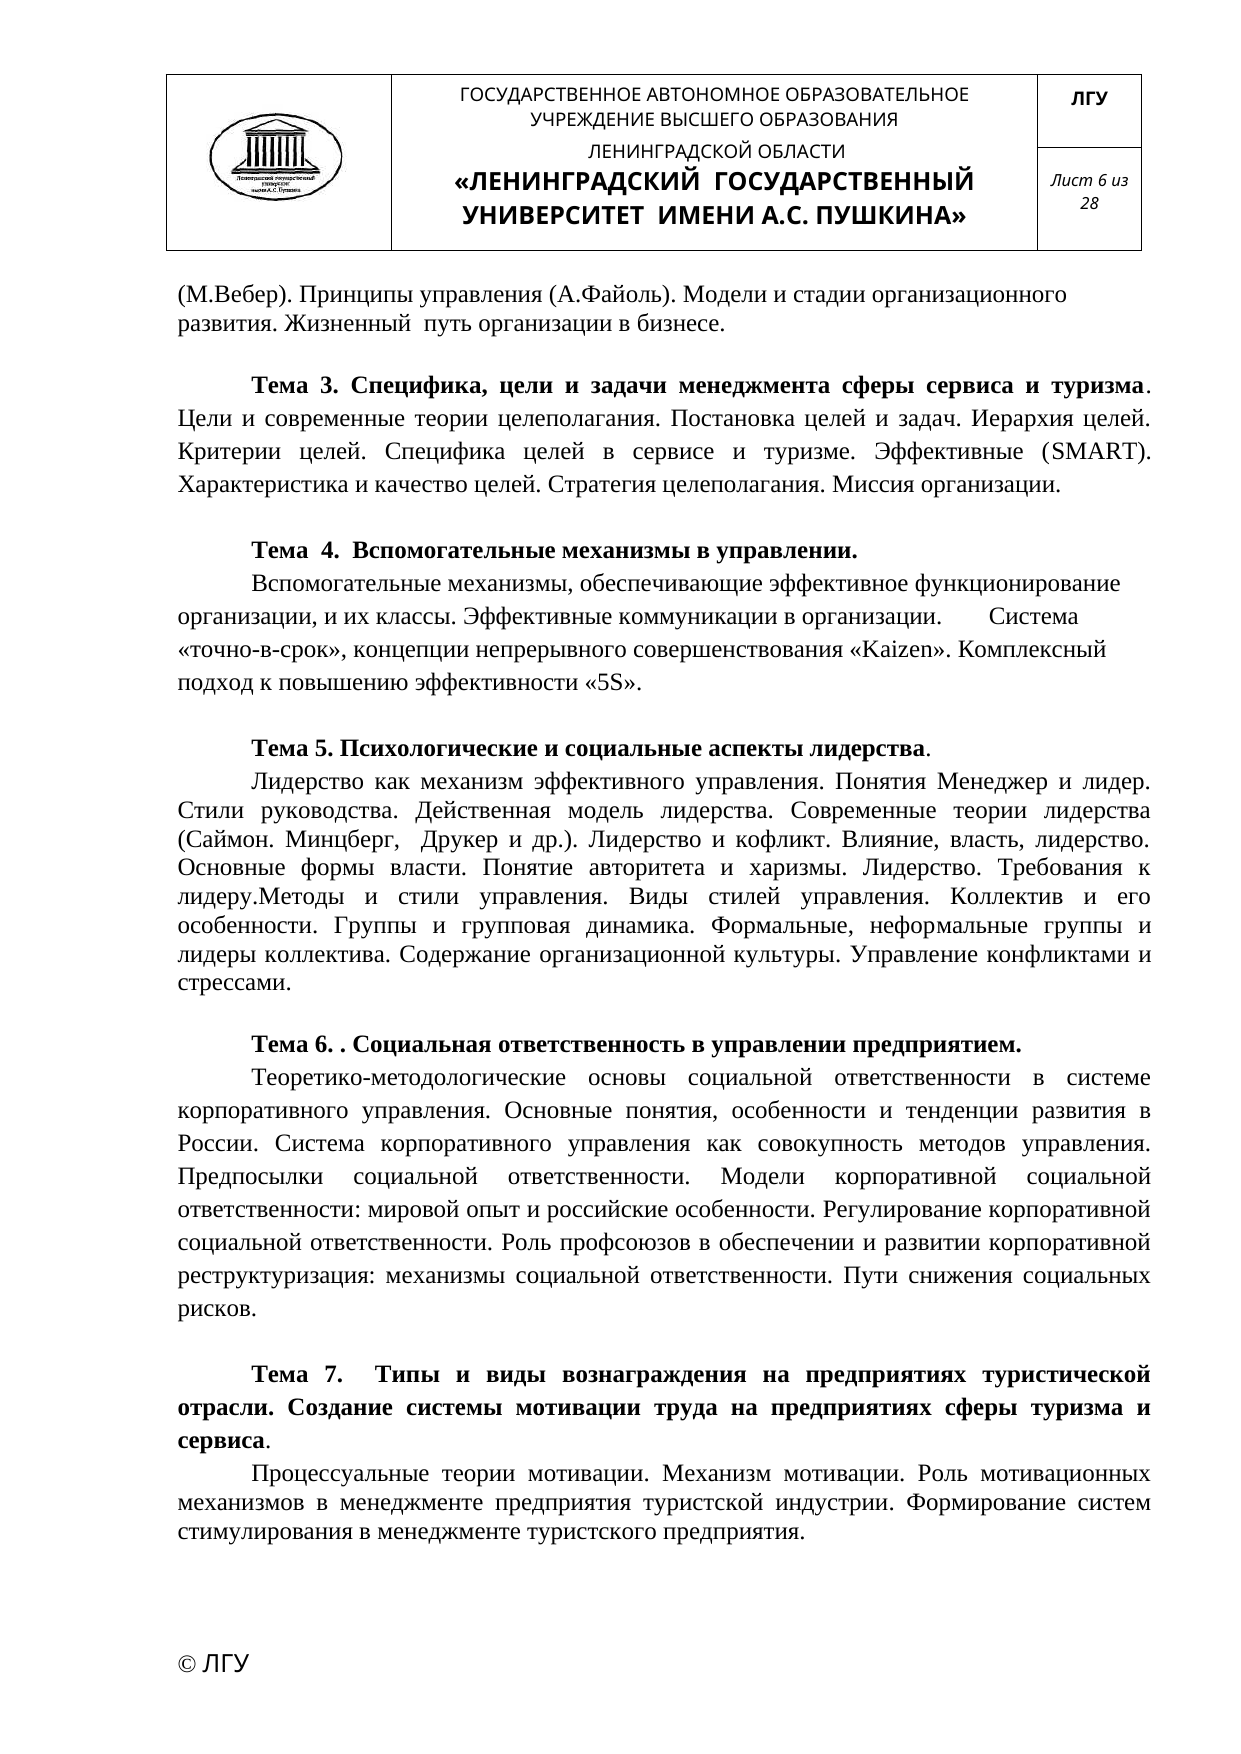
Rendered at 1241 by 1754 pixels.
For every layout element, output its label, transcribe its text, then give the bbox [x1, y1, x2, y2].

text Процессуальные теории мотивации. Механизм мотивации. Роль мотивационных механизмов в менеджменте предприятия туристской индустрии. Формирование систем стимулирования в менеджменте туристского предприятия. [177, 1458, 1152, 1545]
text Лидерство как механизм эффективного управления. Понятия Менеджер и лидер. Стили руководства. Действенная модель лидерства. Современные теории лидерства (Саймон. Минцберг, Друкер и др.). Лидерство и кофликт. Влияние, власть, лидерство. Основные формы власти. Понятие авторитета и харизмы. Лидерство. Требования к лидеру.Методы и стили управления. Виды стилей управления. Коллектив и его особенности. Группы и групповая динамика. Формальные, неформальные группы и лидеры коллектива. Содержание организационной культуры. Управление конфликтами и стрессами. [177, 766, 1152, 996]
picture [177, 75, 386, 241]
text Тема 7. Типы и виды вознаграждения на предприятиях туристической отрасли. Создание системы мотивации труда на предприятиях сферы туризма и сервиса. [177, 1359, 1152, 1454]
text Тема 3. Специфика, цели и задачи менеджмента сферы сервиса и туризма. Цели и современные теории целеполагания. Постановка целей и задач. Иерархия целей. Критерии целей. Специфика целей в сервисе и туризме. Эффективные (SMART). Характеристика и качество целей. Стратегия целеполагания. Миссия организации. [177, 370, 1152, 498]
text Теоретико-методологические основы социальной ответственности в системе корпоративного управления. Основные понятия, особенности и тенденции развития в России. Система корпоративного управления как совокупность методов управления. Предпосылки социальной ответственности. Модели корпоративной социальной ответственности: мировой опыт и российские особенности. Регулирование корпоративной социальной ответственности. Роль профсоюзов в обеспечении и развитии корпоративной реструктуризация: механизмы социальной ответственности. Пути снижения социальных рисков. [177, 1062, 1152, 1322]
text Тема 6. . Социальная ответственность в управлении предприятием. [177, 1029, 1152, 1058]
text Тема 5. Психологические и социальные аспекты лидерства. [177, 733, 1152, 762]
text Вспомогательные механизмы, обеспечивающие эффективное функционирование организации, и их классы. Эффективные коммуникации в организации. Система «точно-в-срок», концепции непрерывного совершенствования «Kaizen». Комплексный подход к повышению эффективности «5S». [177, 568, 1152, 696]
text Тема 4. Вспомогательные механизмы в управлении. [177, 535, 1152, 564]
